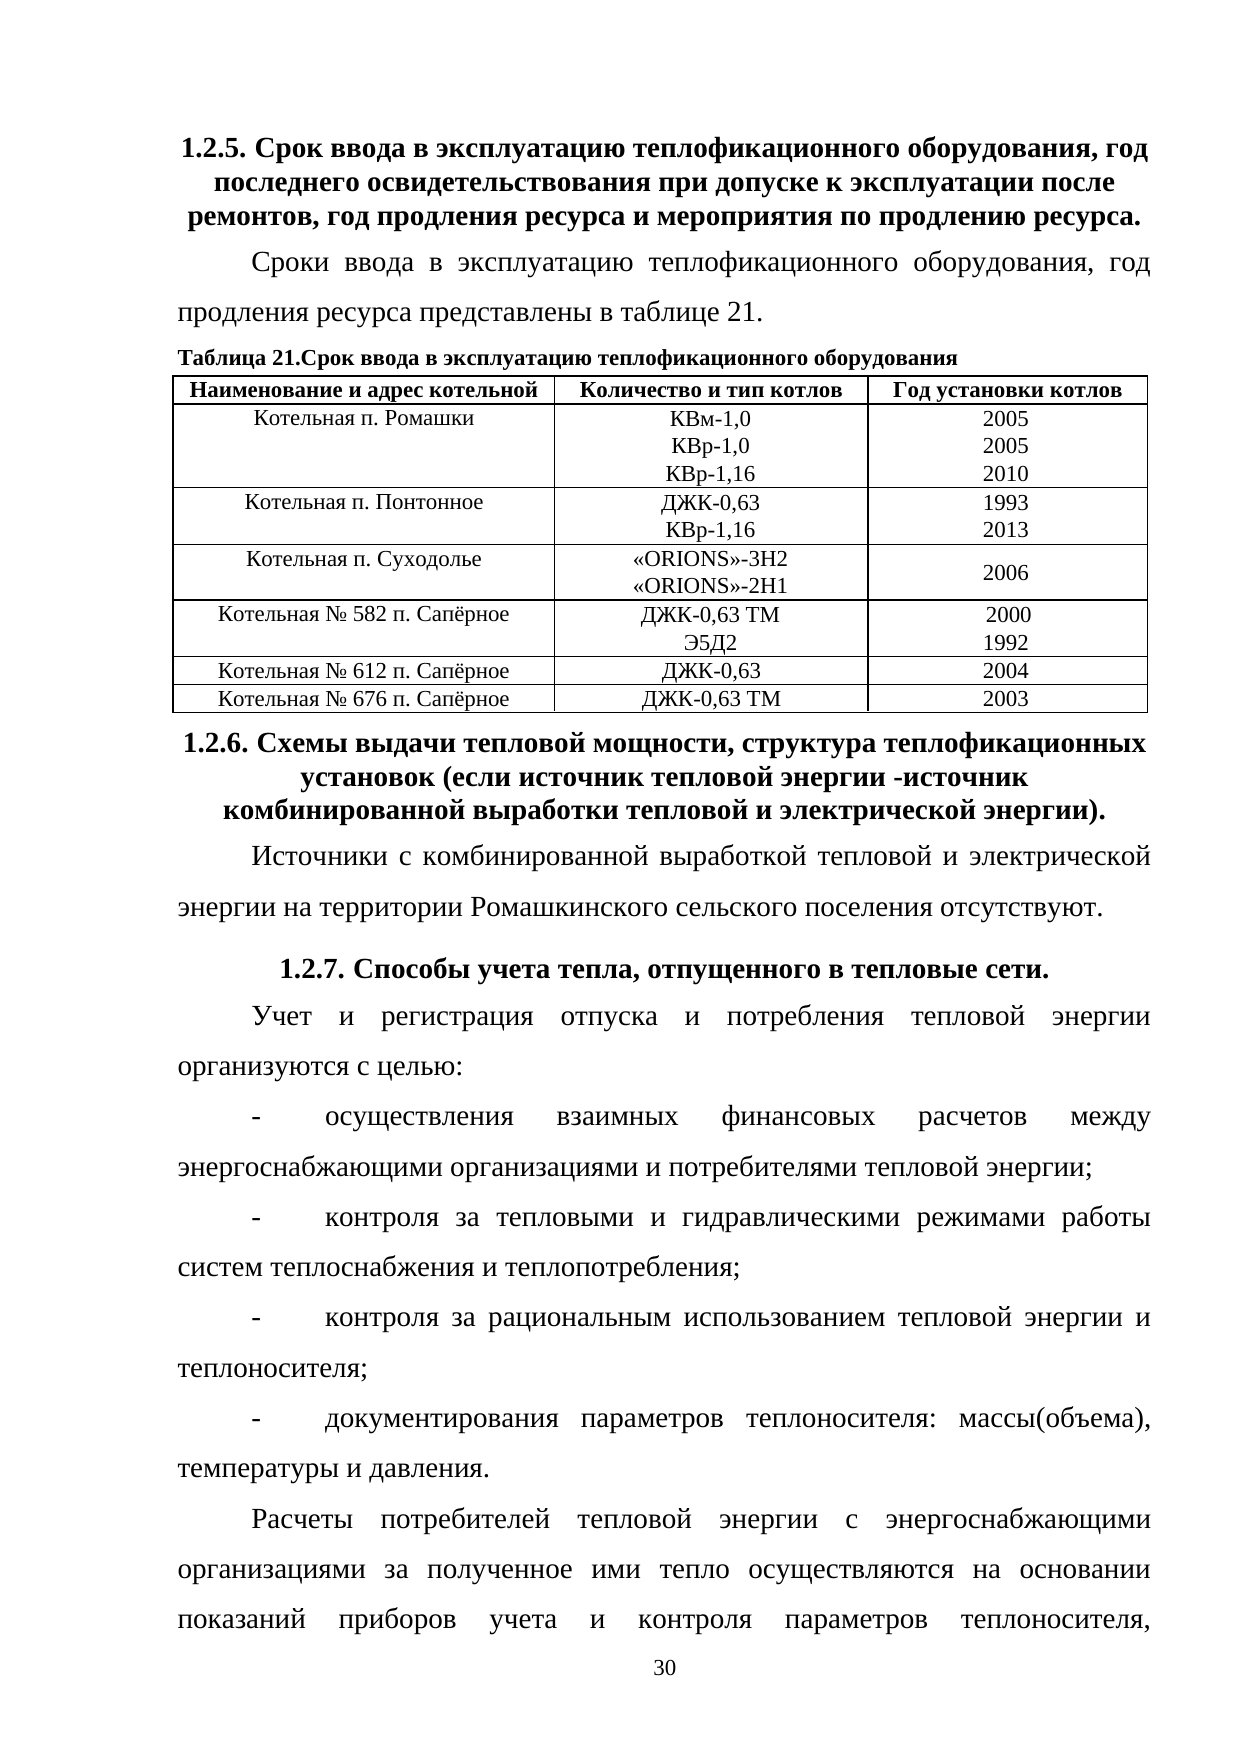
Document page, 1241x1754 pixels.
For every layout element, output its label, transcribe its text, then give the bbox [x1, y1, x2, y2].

table_cell ДЖК-0,63 ТМ Э5Д2 [555, 601, 867, 656]
table_cell 2000 1992 [869, 601, 1147, 656]
text - осуществления взаимных финансовых расчетов между энергоснабжающими организациями и потребителями тепловой энергии; [177, 1098, 1152, 1182]
table_cell ДЖК-0,63 ТМ [555, 685, 867, 711]
table_cell Котельная № 582 п. Сапёрное [174, 601, 554, 656]
table_cell Котельная п. Ромашки [174, 405, 554, 487]
table_cell ДЖК-0,63 [555, 657, 867, 683]
text Учет и регистрация отпуска и потребления тепловой энергии организуются с целью: [177, 998, 1152, 1082]
table_cell 2003 [869, 685, 1147, 711]
table_cell КВм-1,0 КВр-1,0 КВр-1,16 [555, 405, 867, 487]
table_cell Котельная № 612 п. Сапёрное [174, 657, 554, 683]
table_cell ДЖК-0,63 КВр-1,16 [555, 488, 867, 543]
text Источники с комбинированной выработкой тепловой и электрической энергии на территории Ромашкинского сельского поселения отсутствуют. [177, 838, 1152, 922]
table_cell 2005 2005 2010 [869, 405, 1147, 487]
text Таблица 21.Срок ввода в эксплуатацию теплофикационного оборудования [177, 344, 1152, 371]
subtitle Способы учета тепла, отпущенного в тепловые сети. [177, 952, 1152, 985]
table_cell «ORIONS»-3Н2 «ORIONS»-2Н1 [555, 545, 867, 599]
text - документирования параметров теплоносителя: массы(объема), температуры и давления. [177, 1400, 1152, 1484]
table_cell 2006 [869, 545, 1147, 599]
table_cell 1993 2013 [869, 488, 1147, 543]
table_header Год установки котлов [869, 377, 1147, 403]
text Сроки ввода в эксплуатацию теплофикационного оборудования, год продления ресурса представлены в таблице 21. [177, 244, 1152, 328]
text - контроля за рациональным использованием тепловой энергии и теплоносителя; [177, 1299, 1152, 1383]
table_cell Котельная п. Суходолье [174, 545, 554, 599]
subtitle Схемы выдачи тепловой мощности, структура теплофикационных установок (если источник тепловой энергии -источник комбинированной выработки тепловой и электрической энергии). [177, 725, 1152, 826]
subtitle Срок ввода в эксплуатацию теплофикационного оборудования, год последнего освидетельствования при допуске к эксплуатации после ремонтов, год продления ресурса и мероприятия по продлению ресурса. [177, 131, 1152, 231]
table_cell Котельная № 676 п. Сапёрное [174, 685, 554, 711]
table_cell Котельная п. Понтонное [174, 488, 554, 543]
table_header Количество и тип котлов [555, 377, 867, 403]
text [177, 1501, 1152, 1635]
text - контроля за тепловыми и гидравлическими режимами работы систем теплоснабжения и теплопотребления; [177, 1199, 1152, 1283]
table_cell 2004 [869, 657, 1147, 683]
table_header Наименование и адрес котельной [174, 377, 554, 403]
